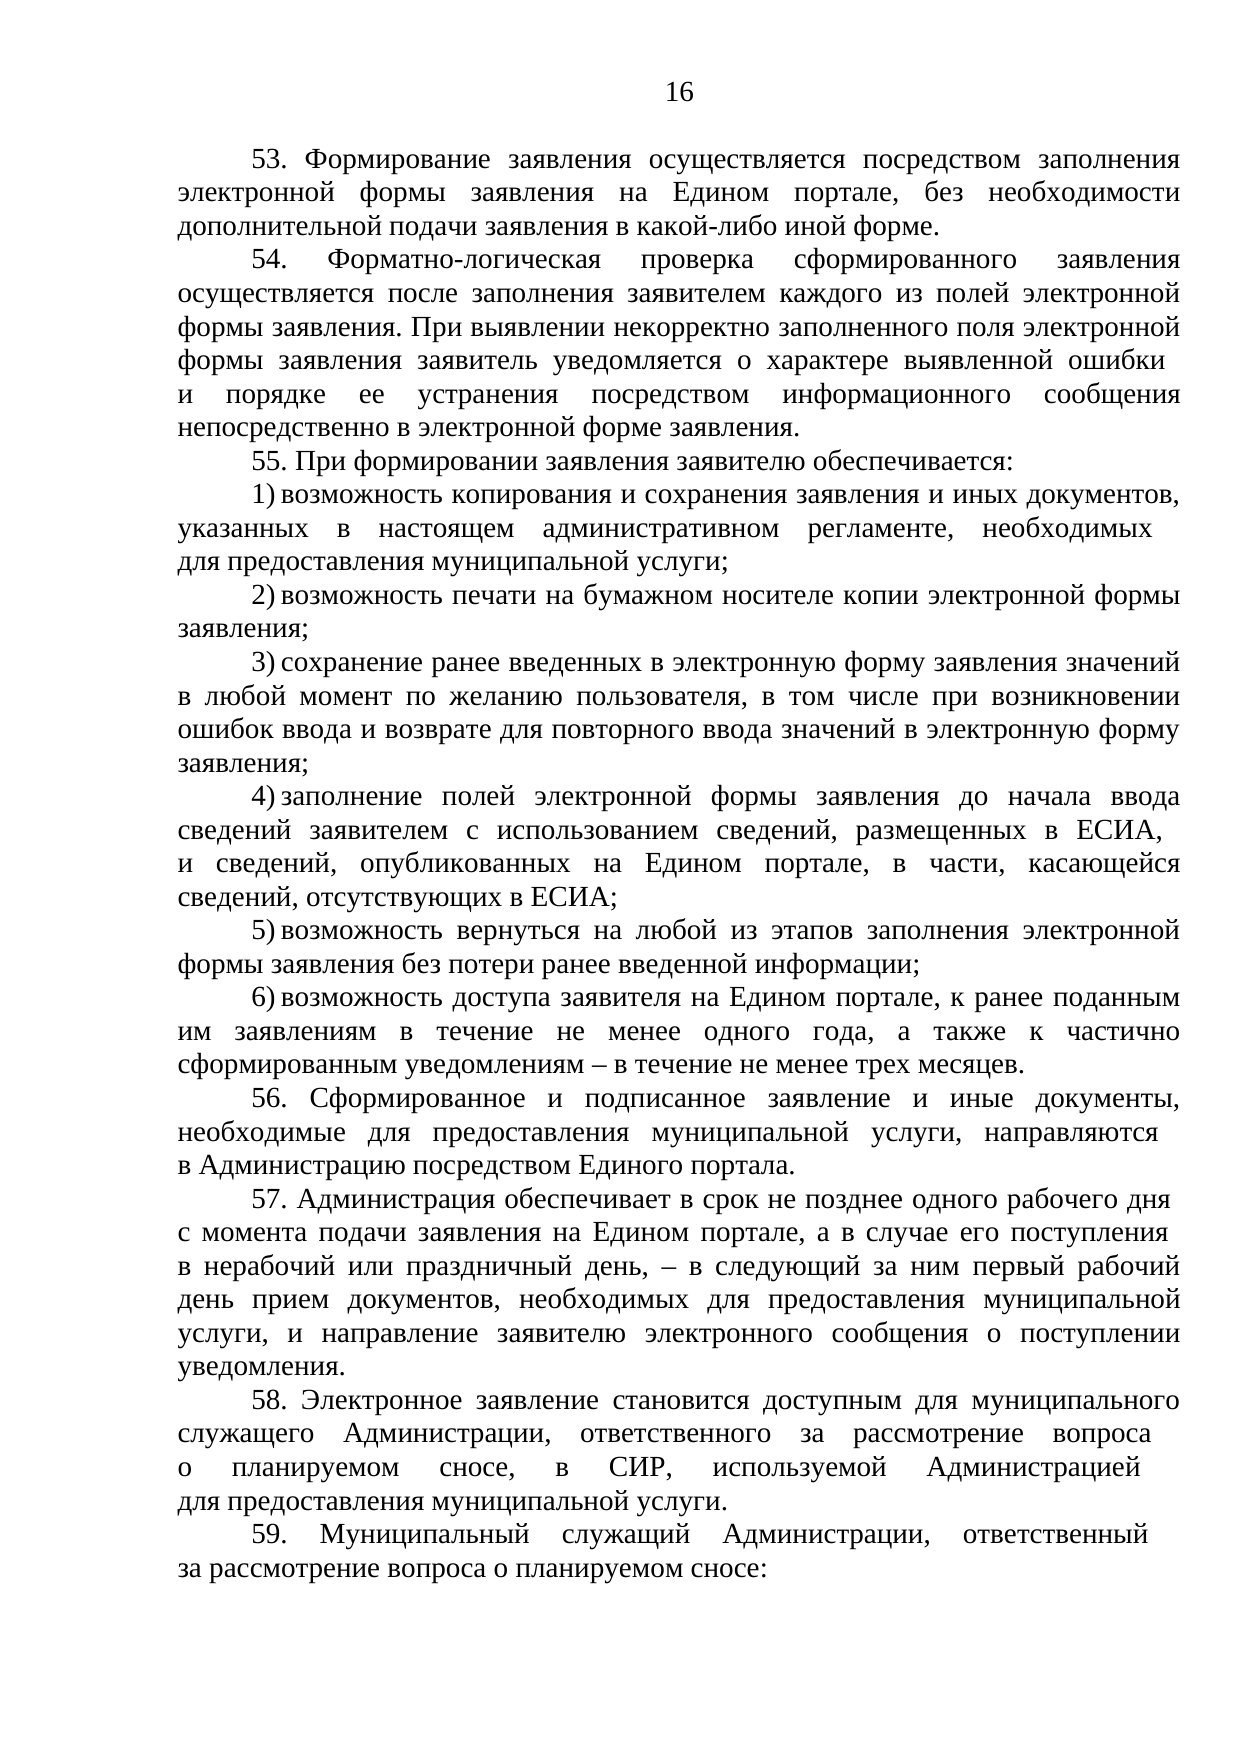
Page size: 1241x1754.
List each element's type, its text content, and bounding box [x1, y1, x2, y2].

text 6) возможность доступа заявителя на Едином портале, к ранее поданным им заявлениям в течение не менее одного года, а также к частично сформированным уведомлениям – в течение не менее трех месяцев. [177, 979, 1181, 1080]
text 2) возможность печати на бумажном носителе копии электронной формы заявления; [177, 577, 1181, 644]
text 55. При формировании заявления заявителю обеспечивается: [177, 443, 1181, 476]
text 58. Электронное заявление становится доступным для муниципального служащего Администрации, ответственного за рассмотрение вопроса о планируемом сносе, в СИР, используемой Администрацией для предоставления муниципальной услуги. [177, 1382, 1181, 1516]
text 3) сохранение ранее введенных в электронную форму заявления значений в любой момент по желанию пользователя, в том числе при возникновении ошибок ввода и возврате для повторного ввода значений в электронную форму заявления; [177, 644, 1181, 778]
text 59. Муниципальный служащий Администрации, ответственный за рассмотрение вопроса о планируемом сносе: [177, 1516, 1181, 1583]
text 56. Сформированное и подписанное заявление и иные документы, необходимые для предоставления муниципальной услуги, направляются в Администрацию посредством Единого портала. [177, 1080, 1181, 1181]
text 57. Администрация обеспечивает в срок не позднее одного рабочего дня с момента подачи заявления на Едином портале, а в случае его поступления в нерабочий или праздничный день, – в следующий за ним первый рабочий день прием документов, необходимых для предоставления муниципальной услуги, и направление заявителю электронного сообщения о поступлении уведомления. [177, 1181, 1181, 1382]
text 54. Форматно-логическая проверка сформированного заявления осуществляется после заполнения заявителем каждого из полей электронной формы заявления. При выявлении некорректно заполненного поля электронной формы заявления заявитель уведомляется о характере выявленной ошибки и порядке ее устранения посредством информационного сообщения непосредственно в электронной форме заявления. [177, 242, 1181, 443]
text 5) возможность вернуться на любой из этапов заполнения электронной формы заявления без потери ранее введенной информации; [177, 912, 1181, 979]
text 4) заполнение полей электронной формы заявления до начала ввода сведений заявителем с использованием сведений, размещенных в ЕСИА, и сведений, опубликованных на Едином портале, в части, касающейся сведений, отсутствующих в ЕСИА; [177, 778, 1181, 912]
text 53. Формирование заявления осуществляется посредством заполнения электронной формы заявления на Едином портале, без необходимости дополнительной подачи заявления в какой-либо иной форме. [177, 141, 1181, 242]
text 1) возможность копирования и сохранения заявления и иных документов, указанных в настоящем административном регламенте, необходимых для предоставления муниципальной услуги; [177, 476, 1181, 577]
